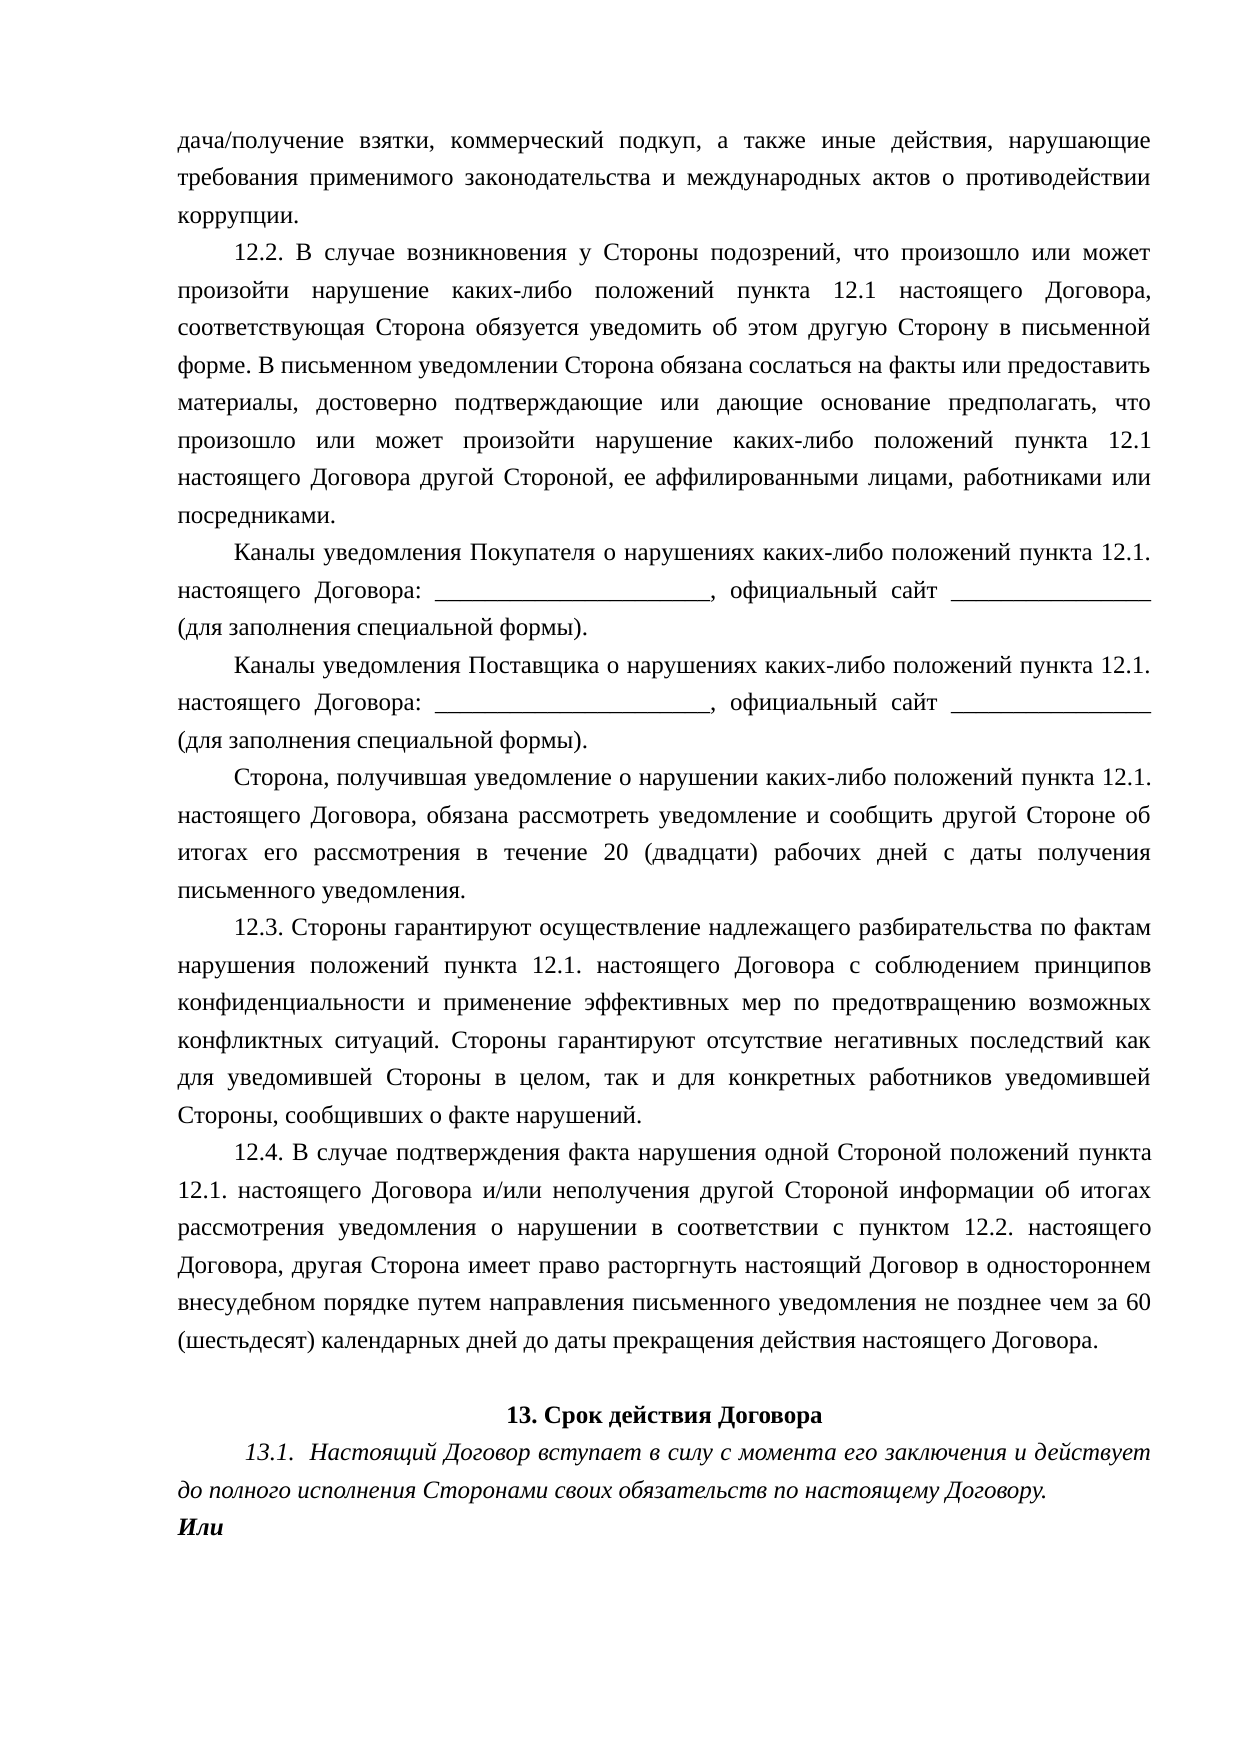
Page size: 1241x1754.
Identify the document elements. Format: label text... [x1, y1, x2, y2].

text Сторона, получившая уведомление о нарушении каких-либо положений пункта 12.1. настоящего Договора, обязана рассмотреть уведомление и сообщить другой Стороне об итогах его рассмотрения в течение 20 (двадцати) рабочих дней с даты получения письменного уведомления. [177, 756, 1152, 906]
text 12.2. В случае возникновения у Стороны подозрений, что произошло или может произойти нарушение каких-либо положений пункта 12.1 настоящего Договора, соответствующая Сторона обязуется уведомить об этом другую Сторону в письменной форме. В письменном уведомлении Сторона обязана сослаться на факты или предоставить материалы, достоверно подтверждающие или дающие основание предполагать, что произошло или может произойти нарушение каких-либо положений пункта 12.1 настоящего Договора другой Стороной, ее аффилированными лицами, работниками или посредниками. [177, 231, 1152, 531]
text 13.1. Настоящий Договор вступает в силу с момента его заключения и действует до полного исполнения Сторонами своих обязательств по настоящему Договору. [177, 1431, 1152, 1506]
text 12.3. Стороны гарантируют осуществление надлежащего разбирательства по фактам нарушения положений пункта 12.1. настоящего Договора с соблюдением принципов конфиденциальности и применение эффективных мер по предотвращению возможных конфликтных ситуаций. Стороны гарантируют отсутствие негативных последствий как для уведомившей Стороны в целом, так и для конкретных работников уведомившей Стороны, сообщивших о факте нарушений. [177, 906, 1152, 1131]
text 13. Срок действия Договора [177, 1393, 1152, 1431]
text Каналы уведомления Поставщика о нарушениях каких-либо положений пункта 12.1. настоящего Договора: ______________________, официальный сайт ________________ (для заполнения специальной формы). [177, 643, 1152, 756]
text Каналы уведомления Покупателя о нарушениях каких-либо положений пункта 12.1. настоящего Договора: ______________________, официальный сайт ________________ (для заполнения специальной формы). [177, 531, 1152, 643]
text 12.4. В случае подтверждения факта нарушения одной Стороной положений пункта 12.1. настоящего Договора и/или неполучения другой Стороной информации об итогах рассмотрения уведомления о нарушении в соответствии с пунктом 12.2. настоящего Договора, другая Сторона имеет право расторгнуть настоящий Договор в одностороннем внесудебном порядке путем направления письменного уведомления не позднее чем за 60 (шестьдесят) календарных дней до даты прекращения действия настоящего Договора. [177, 1131, 1152, 1356]
text Или [177, 1506, 1152, 1543]
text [177, 118, 1152, 231]
